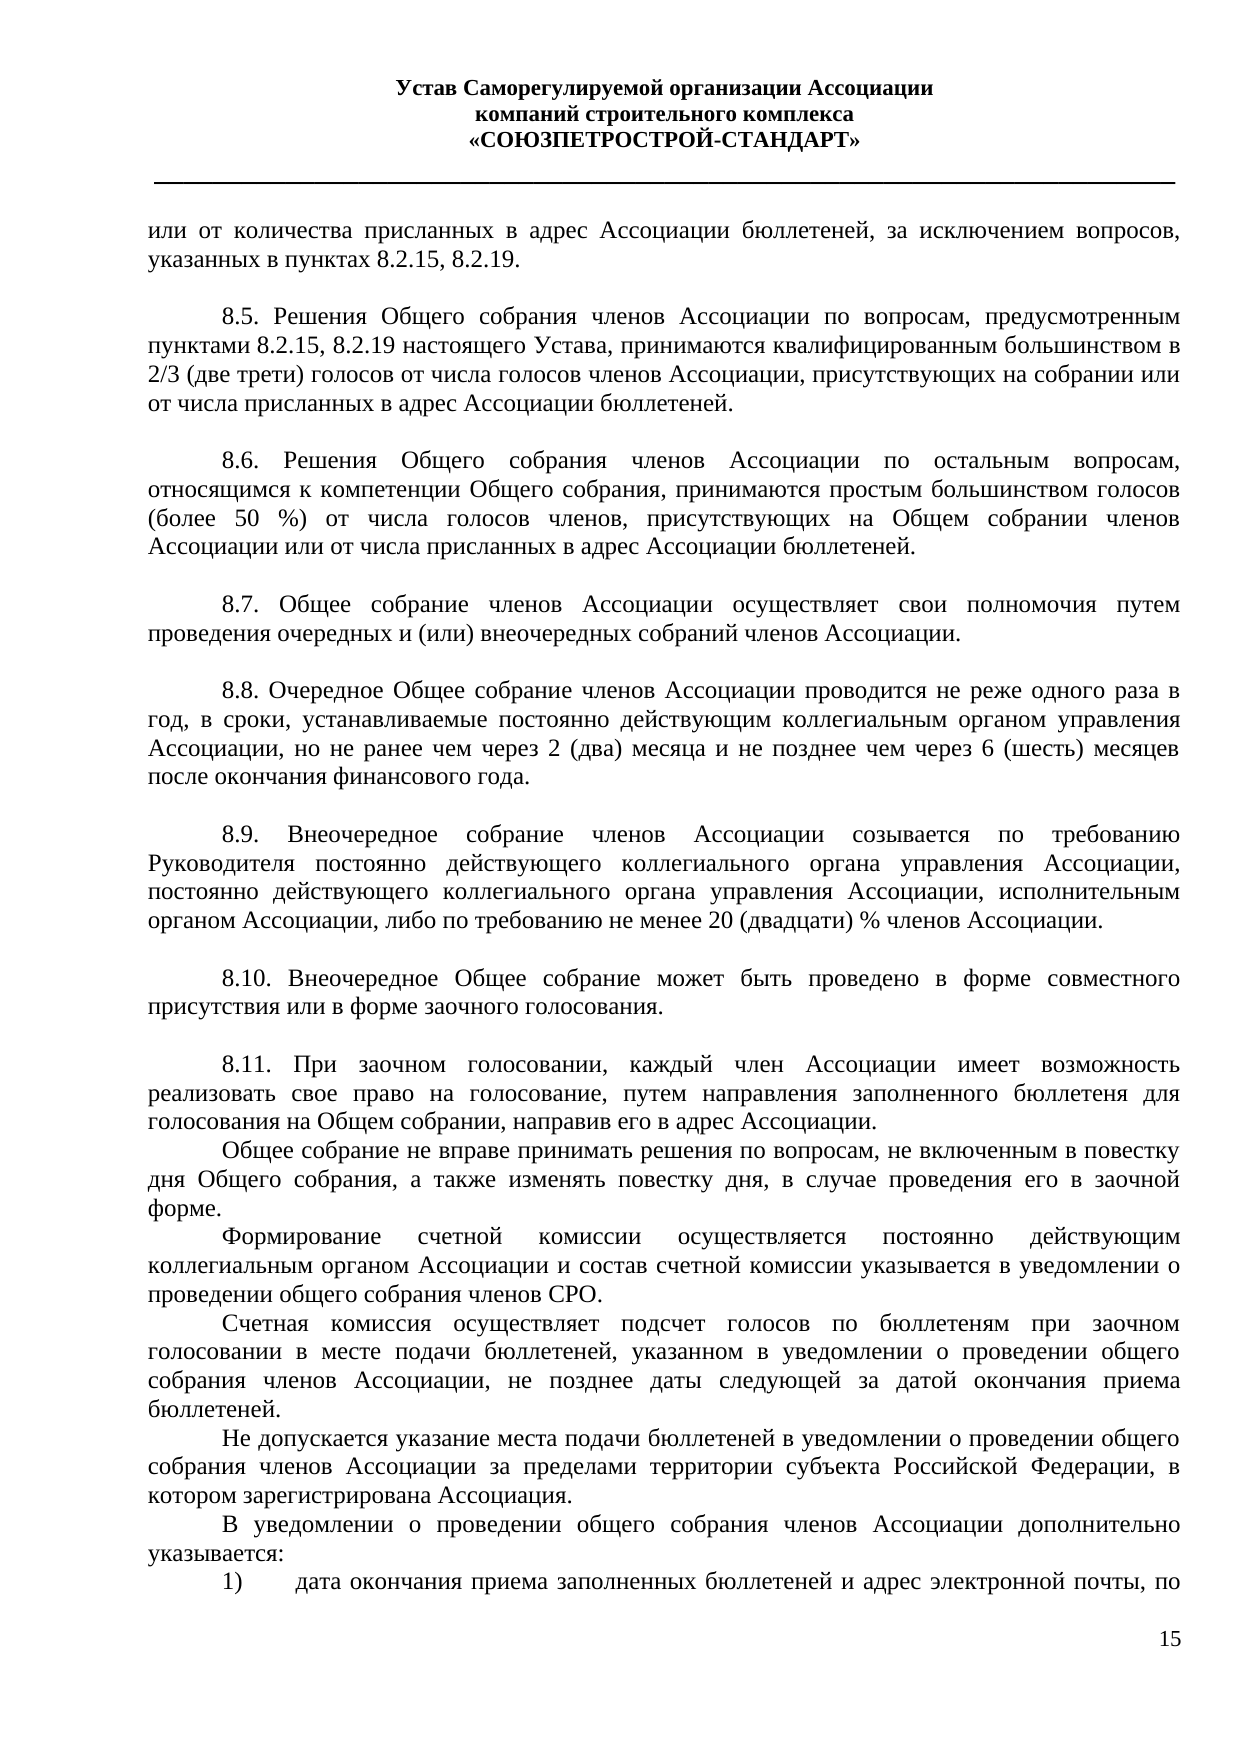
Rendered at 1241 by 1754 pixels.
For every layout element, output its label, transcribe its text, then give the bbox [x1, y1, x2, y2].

text 8.11. При заочном голосовании, каждый член Ассоциации имеет возможность реализовать свое право на голосование, путем направления заполненного бюллетеня для голосования на Общем собрании, направив его в адрес Ассоциации. [148, 1049, 1181, 1135]
text Счетная комиссия осуществляет подсчет голосов по бюллетеням при заочном голосовании в месте подачи бюллетеней, указанном в уведомлении о проведении общего собрания членов Ассоциации, не позднее даты следующей за датой окончания приема бюллетеней. [148, 1308, 1181, 1423]
text 8.8. Очередное Общее собрание членов Ассоциации проводится не реже одного раза в год, в сроки, устанавливаемые постоянно действующим коллегиальным органом управления Ассоциации, но не ранее чем через 2 (два) месяца и не позднее чем через 6 (шесть) месяцев после окончания финансового года. [148, 675, 1181, 790]
text Не допускается указание места подачи бюллетеней в уведомлении о проведении общего собрания членов Ассоциации за пределами территории субъекта Российской Федерации, в котором зарегистрирована Ассоциация. [148, 1423, 1181, 1509]
list 8.5. Решения Общего собрания членов Ассоциации по вопросам, предусмотренным пунктами 8.2.15, 8.2.19 настоящего Устава, принимаются квалифицированным большинством в 2/3 (две трети) голосов от числа голосов членов Ассоциации, присутствующих на собрании или от числа присланных в адрес Ассоциации бюллетеней. [148, 301, 1181, 416]
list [148, 215, 1181, 273]
text В уведомлении о проведении общего собрания членов Ассоциации дополнительно указывается: [148, 1509, 1181, 1566]
text Формирование счетной комиссии осуществляется постоянно действующим коллегиальным органом Ассоциации и состав счетной комиссии указывается в уведомлении о проведении общего собрания членов СРО. [148, 1221, 1181, 1308]
list 8.6. Решения Общего собрания членов Ассоциации по остальным вопросам, относящимся к компетенции Общего собрания, принимаются простым большинством голосов (более 50 %) от числа голосов членов, присутствующих на Общем собрании членов Ассоциации или от числа присланных в адрес Ассоциации бюллетеней. [148, 445, 1181, 560]
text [148, 1566, 1181, 1595]
text 8.10. Внеочередное Общее собрание может быть проведено в форме совместного присутствия или в форме заочного голосования. [148, 963, 1181, 1020]
text 8.9. Внеочередное собрание членов Ассоциации созывается по требованию Руководителя постоянно действующего коллегиального органа управления Ассоциации, постоянно действующего коллегиального органа управления Ассоциации, исполнительным органом Ассоциации, либо по требованию не менее 20 (двадцати) % членов Ассоциации. [148, 819, 1181, 934]
text Общее собрание не вправе принимать решения по вопросам, не включенным в повестку дня Общего собрания, а также изменять повестку дня, в случае проведения его в заочной форме. [148, 1135, 1181, 1221]
text 8.7. Общее собрание членов Ассоциации осуществляет свои полномочия путем проведения очередных и (или) внеочередных собраний членов Ассоциации. [148, 589, 1181, 646]
